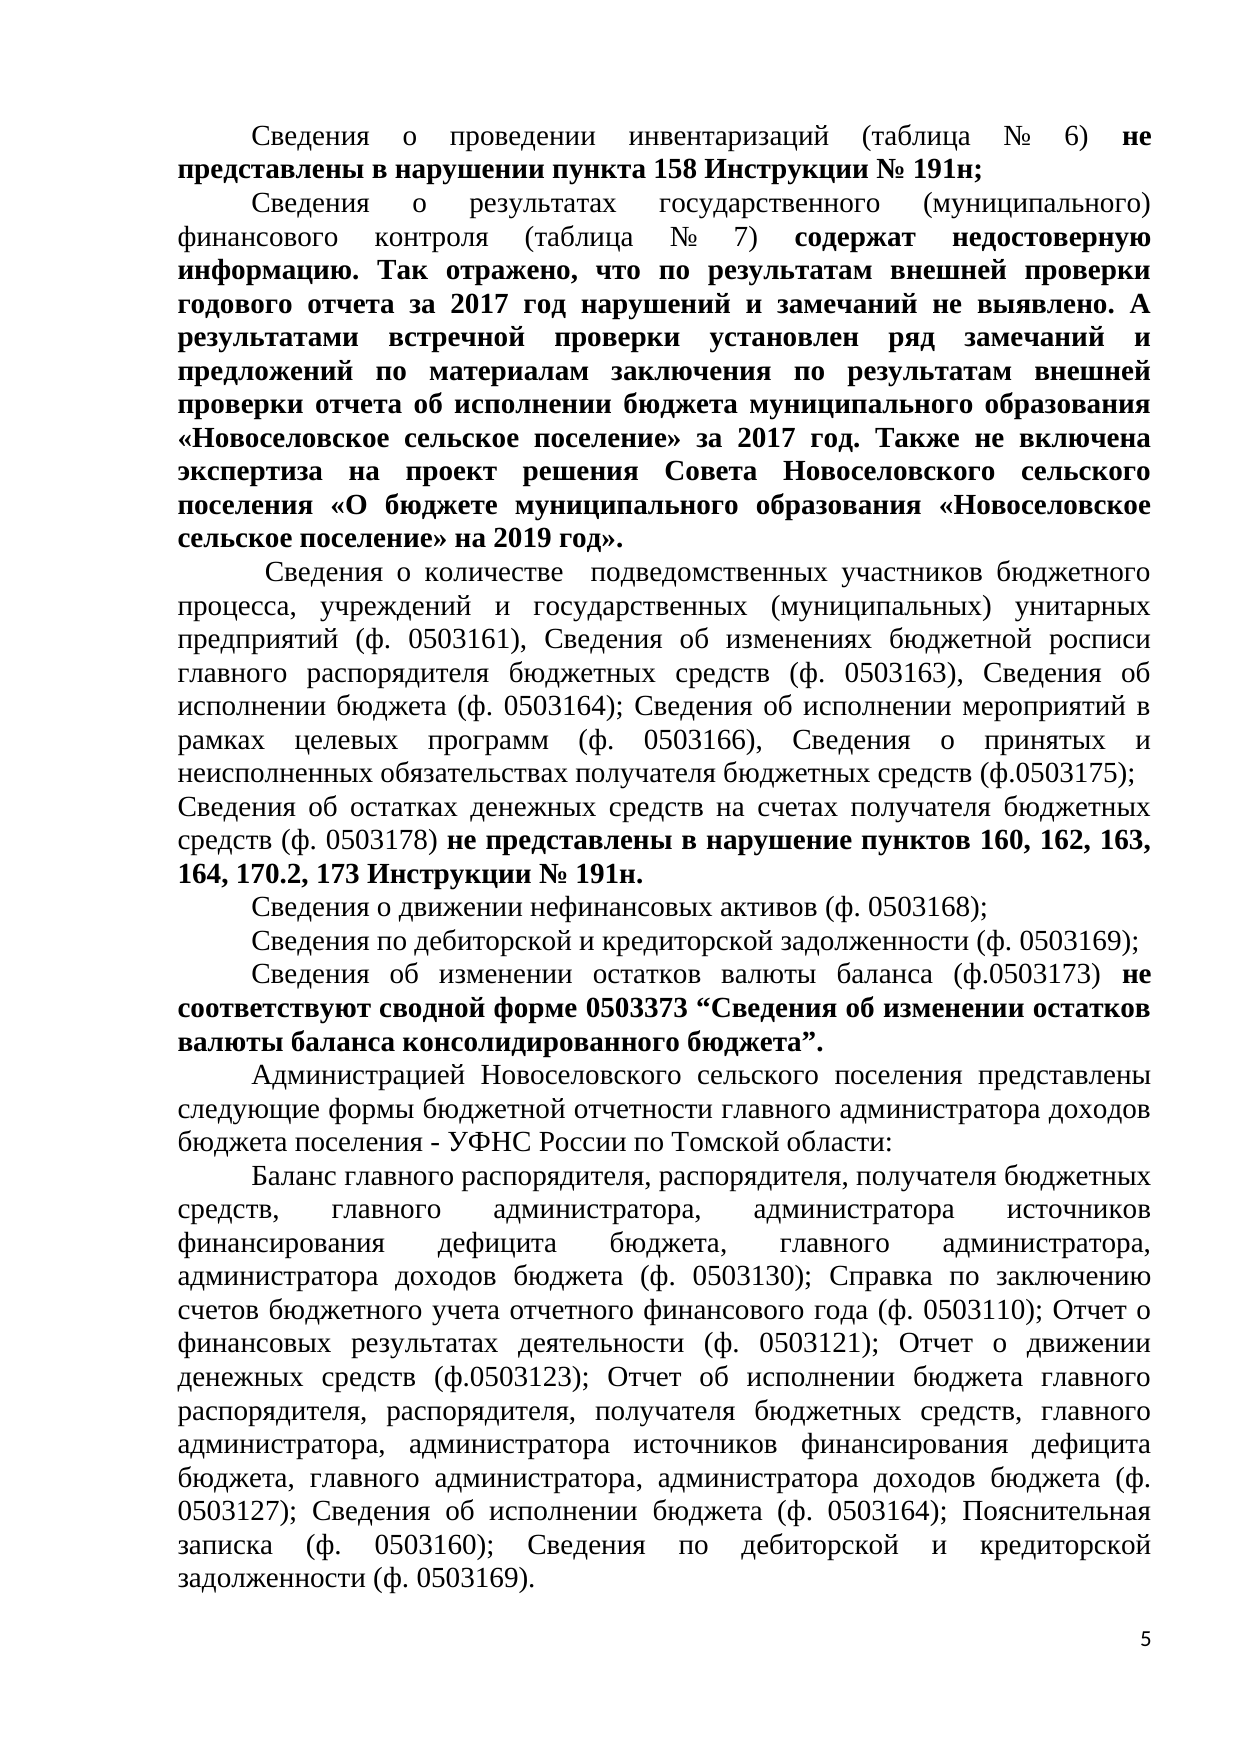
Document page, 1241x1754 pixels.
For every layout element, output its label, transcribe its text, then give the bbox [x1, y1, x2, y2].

text Сведения об изменении остатков валюты баланса (ф.0503173) не соответствуют сводной форме 0503373 “Сведения об изменении остатков валюты баланса консолидированного бюджета”. [177, 957, 1152, 1057]
text Баланс главного распорядителя, распорядителя, получателя бюджетных средств, главного администратора, администратора источников финансирования дефицита бюджета, главного администратора, администратора доходов бюджета (ф. 0503130); Cправка по заключению счетов бюджетного учета отчетного финансового года (ф. 0503110); Отчет о финансовых результатах деятельности (ф. 0503121); Отчет о движении денежных средств (ф.0503123); Отчет об исполнении бюджета главного распорядителя, распорядителя, получателя бюджетных средств, главного администратора, администратора источников финансирования дефицита бюджета, главного администратора, администратора доходов бюджета (ф. 0503127); Сведения об исполнении бюджета (ф. 0503164); Пояснительная записка (ф. 0503160); Сведения по дебиторской и кредиторской задолженности (ф. 0503169). [177, 1158, 1152, 1594]
text Администрацией Новоселовского сельского поселения представлены следующие формы бюджетной отчетности главного администратора доходов бюджета поселения - УФНС России по Томской области: [177, 1057, 1152, 1158]
text Сведения о результатах государственного (муниципального) финансового контроля (таблица № 7) содержат недостоверную информацию. Так отражено, что по результатам внешней проверки годового отчета за 2017 год нарушений и замечаний не выявлено. А результатами встречной проверки установлен ряд замечаний и предложений по материалам заключения по результатам внешней проверки отчета об исполнении бюджета муниципального образования «Новоселовское сельское поселение» за 2017 год. Также не включена экспертиза на проект решения Совета Новоселовского сельского поселения «О бюджете муниципального образования «Новоселовское сельское поселение» на 2019 год». [177, 185, 1152, 554]
text Сведения о проведении инвентаризаций (таблица № 6) не представлены в нарушении пункта 158 Инструкции № 191н; [177, 118, 1152, 185]
text Сведения по дебиторской и кредиторской задолженности (ф. 0503169); [177, 923, 1152, 957]
text Сведения о движении нефинансовых активов (ф. 0503168); [177, 889, 1152, 923]
text Сведения об остатках денежных средств на счетах получателя бюджетных средств (ф. 0503178) не представлены в нарушение пунктов 160, 162, 163, 164, 170.2, 173 Инструкции № 191н. [177, 789, 1152, 889]
text Сведения о количестве подведомственных участников бюджетного процесса, учреждений и государственных (муниципальных) унитарных предприятий (ф. 0503161), Сведения об изменениях бюджетной росписи главного распорядителя бюджетных средств (ф. 0503163), Сведения об исполнении бюджета (ф. 0503164); Сведения об исполнении мероприятий в рамках целевых программ (ф. 0503166), Сведения о принятых и неисполненных обязательствах получателя бюджетных средств (ф.0503175); [177, 554, 1152, 789]
